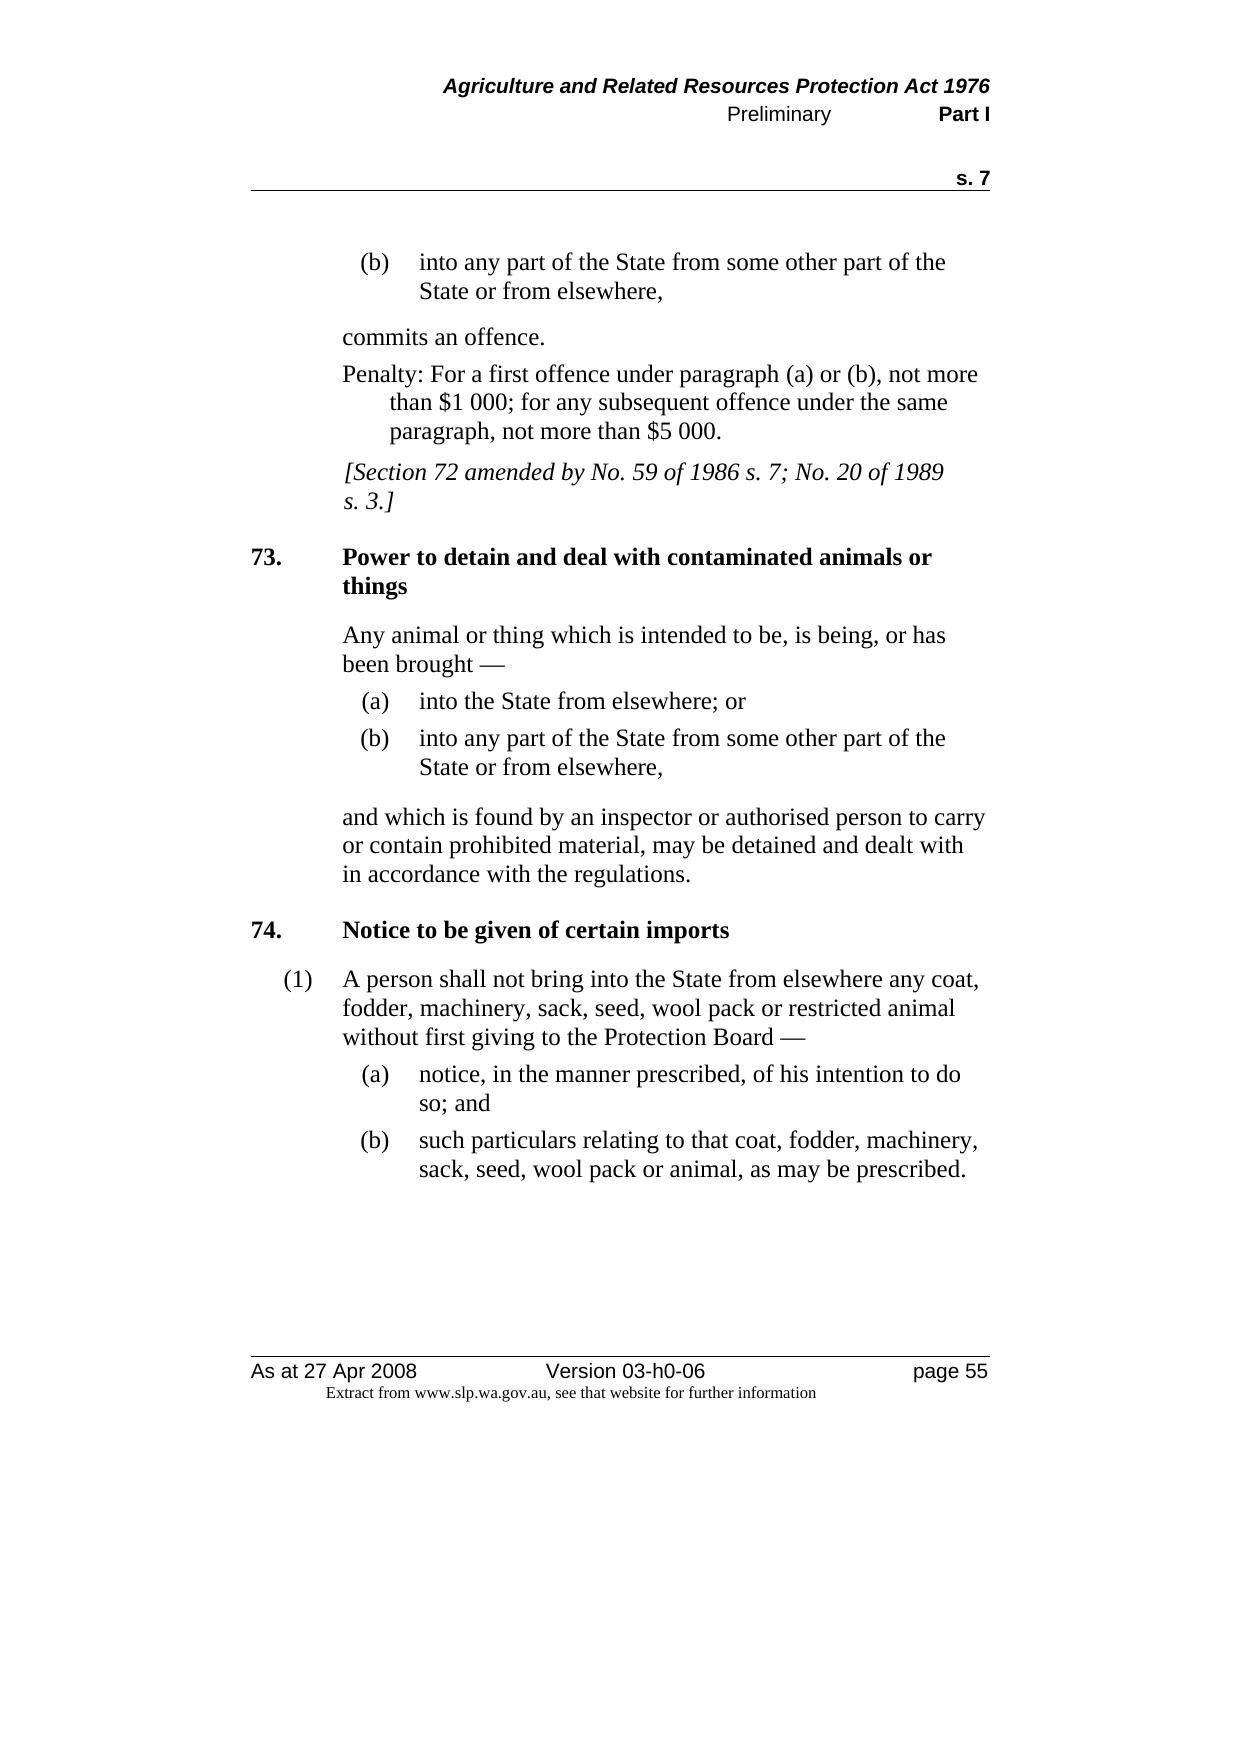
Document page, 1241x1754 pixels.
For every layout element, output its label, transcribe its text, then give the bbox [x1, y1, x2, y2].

text Any animal or thing which is intended to be, is being, or has been brought — [251, 620, 990, 678]
subtitle 73. Power to detain and deal with contaminated animals or things [251, 542, 990, 599]
text (b) into any part of the State from some other part of the State or from elsewhere, [251, 247, 990, 305]
text (b) such particulars relating to that coat, fodder, machinery, sack, seed, wool pack or animal, as may be prescribed. [251, 1125, 990, 1182]
text (a) into the State from elsewhere; or [251, 686, 990, 715]
text (a) notice, in the manner prescribed, of his intention to do so; and [251, 1059, 990, 1117]
text [Section 72 amended by No. 59 of 1986 s. 7; No. 20 of 1989 s. 3.] [251, 457, 990, 515]
text commits an offence. [251, 322, 990, 350]
text and which is found by an inspector or authorised person to carry or contain prohibited material, may be detained and dealt with in accordance with the regulations. [251, 802, 990, 888]
text (b) into any part of the State from some other part of the State or from elsewhere, [251, 723, 990, 781]
text (1) A person shall not bring into the State from elsewhere any coat, fodder, machinery, sack, seed, wool pack or restricted animal without first giving to the Protection Board — [251, 964, 990, 1051]
subtitle 74. Notice to be given of certain imports [251, 915, 990, 944]
text Penalty: For a first offence under paragraph (a) or (b), not more than $1 000; for any subsequent offence under the same paragraph, not more than $5 000. [251, 359, 990, 445]
